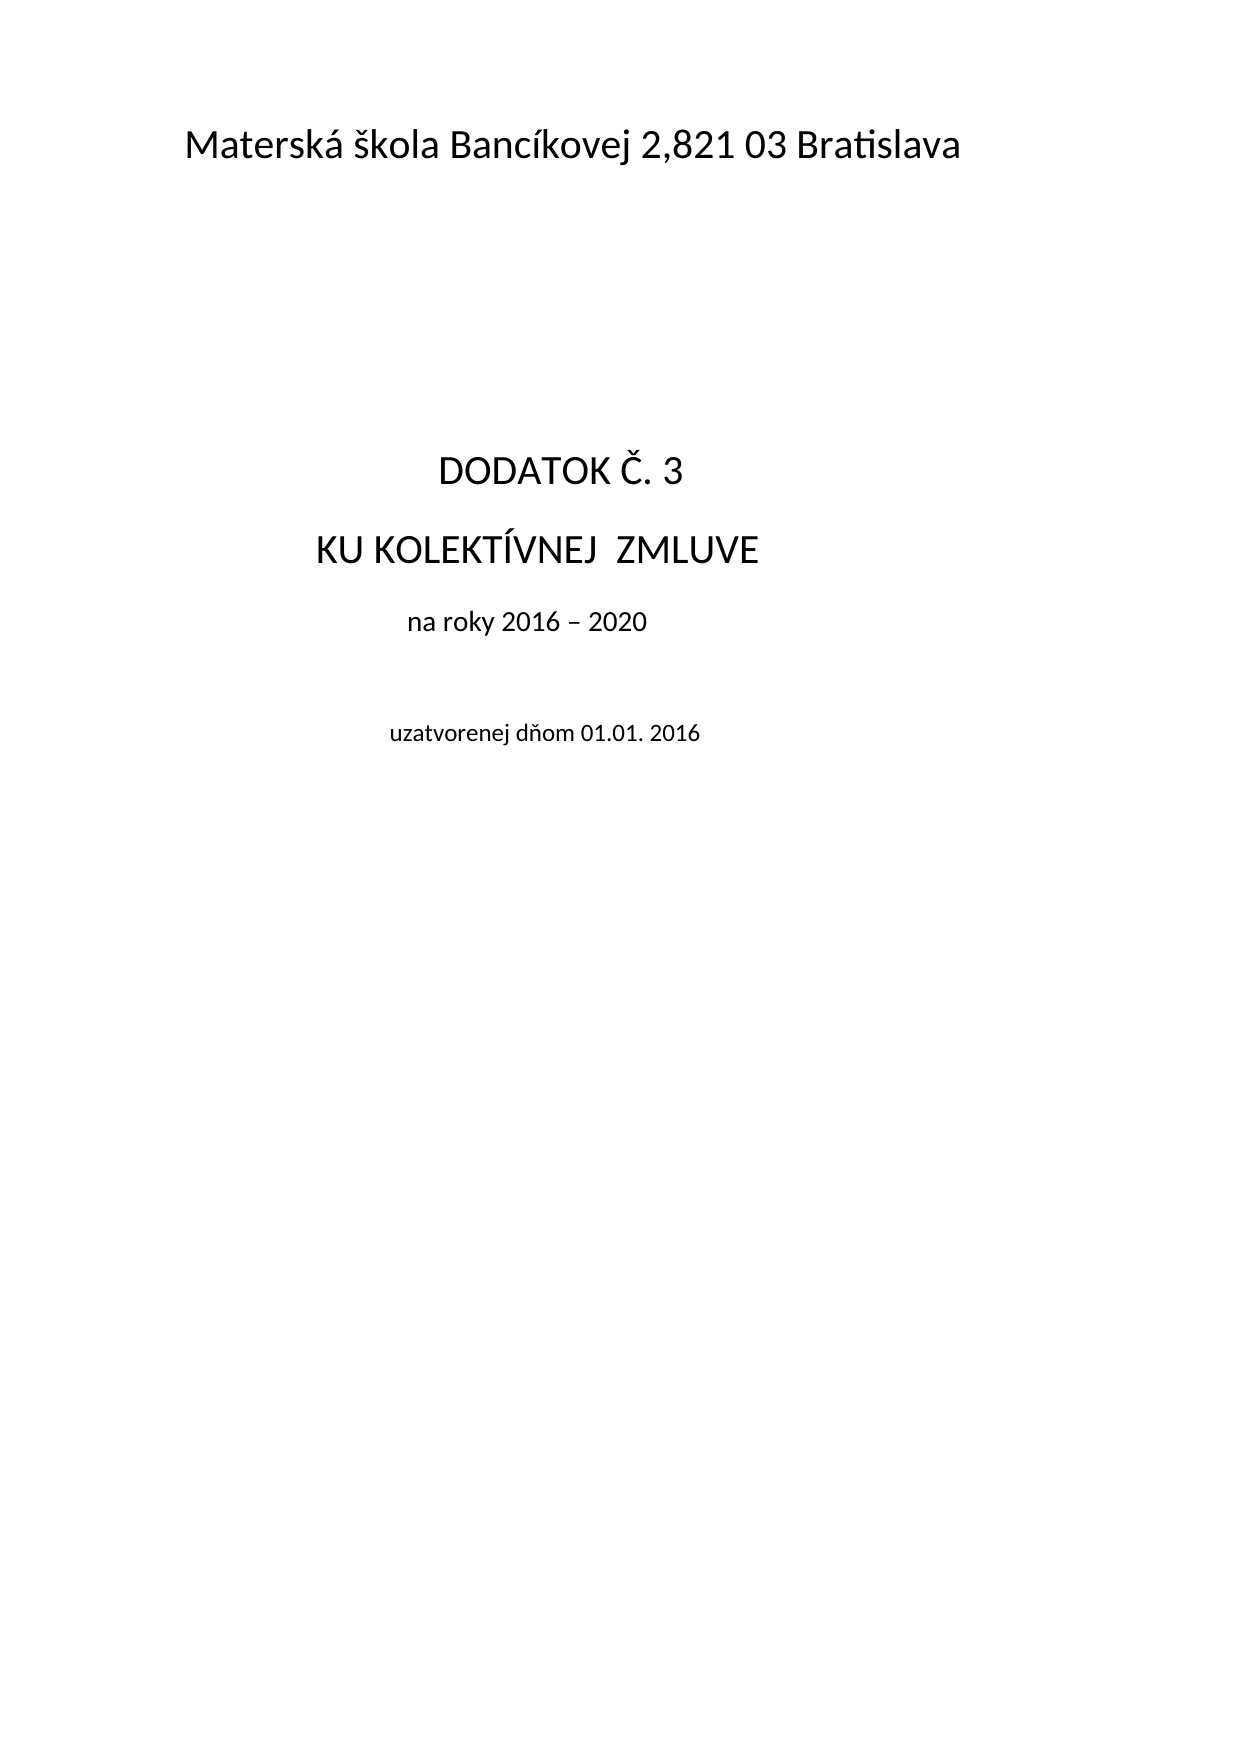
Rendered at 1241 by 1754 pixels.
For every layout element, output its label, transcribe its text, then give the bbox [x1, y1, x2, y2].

text Materská škola Bancíkovej 2,821 03 Bratislava [118, 118, 1122, 169]
text DODATOK Č. 3 [118, 444, 1122, 495]
text na roky 2016 – 2020 [118, 603, 1122, 638]
text uzatvorenej dňom 01.01. 2016 [118, 717, 1122, 748]
text KU KOLEKTÍVNEJ ZMLUVE [118, 523, 1122, 574]
